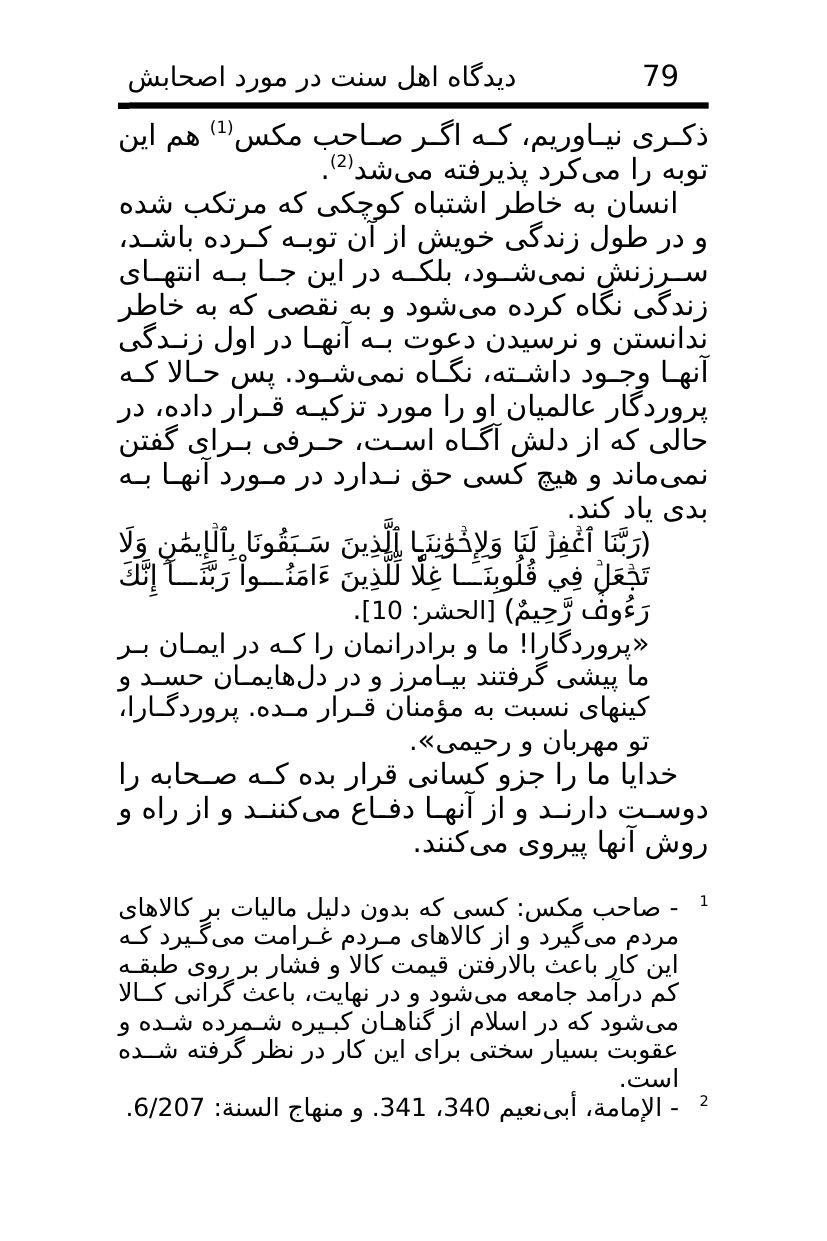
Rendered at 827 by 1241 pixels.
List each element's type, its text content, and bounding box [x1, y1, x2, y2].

text ﴿رَبَّنَا ٱغۡفِرۡ لَنَا وَلِإِخۡوَٰنِنَا ٱلَّذِينَ سَبَقُونَا بِٱلۡإِيمَٰنِ وَلَا تَجۡعَلۡ فِي قُلُوبِنَا غِلّٗا لِّلَّذِينَ ءَامَنُواْ رَبَّنَآ إِنَّكَ رَءُوفٞ رَّحِيمٌ﴾ [الحشر: 10]. [118, 526, 649, 626]
text «پروردگارا! ما و برادرانمان را كه در ایمان بر ما پیشى گرفتند بیامرز و در دل‌هایمان حسد و كینه‏اى نسبت به مؤمنان قرار مده. پروردگارا، تو مهربان و رحیمى». [118, 626, 649, 757]
text انسان به خاطر اشتباه کوچکی که مرتکب شده و در طول زندگی خویش از آن توبه کرده باشد، سرزنش نمی‌شود، بلکه در این جا به انتهای زندگی نگاه کرده می‌شود و به نقصی که به خاطر ندانستن و نرسیدن دعوت به آنها در اول زندگی آنها وجود داشته، نگاه نمی‌شود. پس حالا که پروردگار عالمیان او را مورد تزکیه قرار داده، در حالی که از دلش آگاه است، حرفی برای گفتن نمی‌ماند و هیچ کسی حق ندارد در مورد آنها به بدی یاد کند. [118, 186, 709, 526]
text با وجود همه‌ اینها واجب است از ذکر معایب آنان زبان فرو بندیم و اگر ضرورتاً نیاز بود آن را بازگو کنیم باید در کنار آن، منزلت و مقام آن صحابی، توبه، جهاد و سوابق ایمانی او را هم بیاوریم. مثلاً این ظلم خواهد بود که اشتباه «حاطب بن بلتعه» را نقل کنیم، ولی از توبه‌ او ذکری نیاوریم، که اگر صاحب مکس() هم این توبه را می‌کرد پذیرفته می‌شد(). [118, 118, 709, 186]
text خدایا ما را جزو کسانی قرار بده که صحابه را دوست دارند و از آنها دفاع می‌کنند و از راه و روش آنها پیروی می‌کنند. [118, 757, 709, 859]
